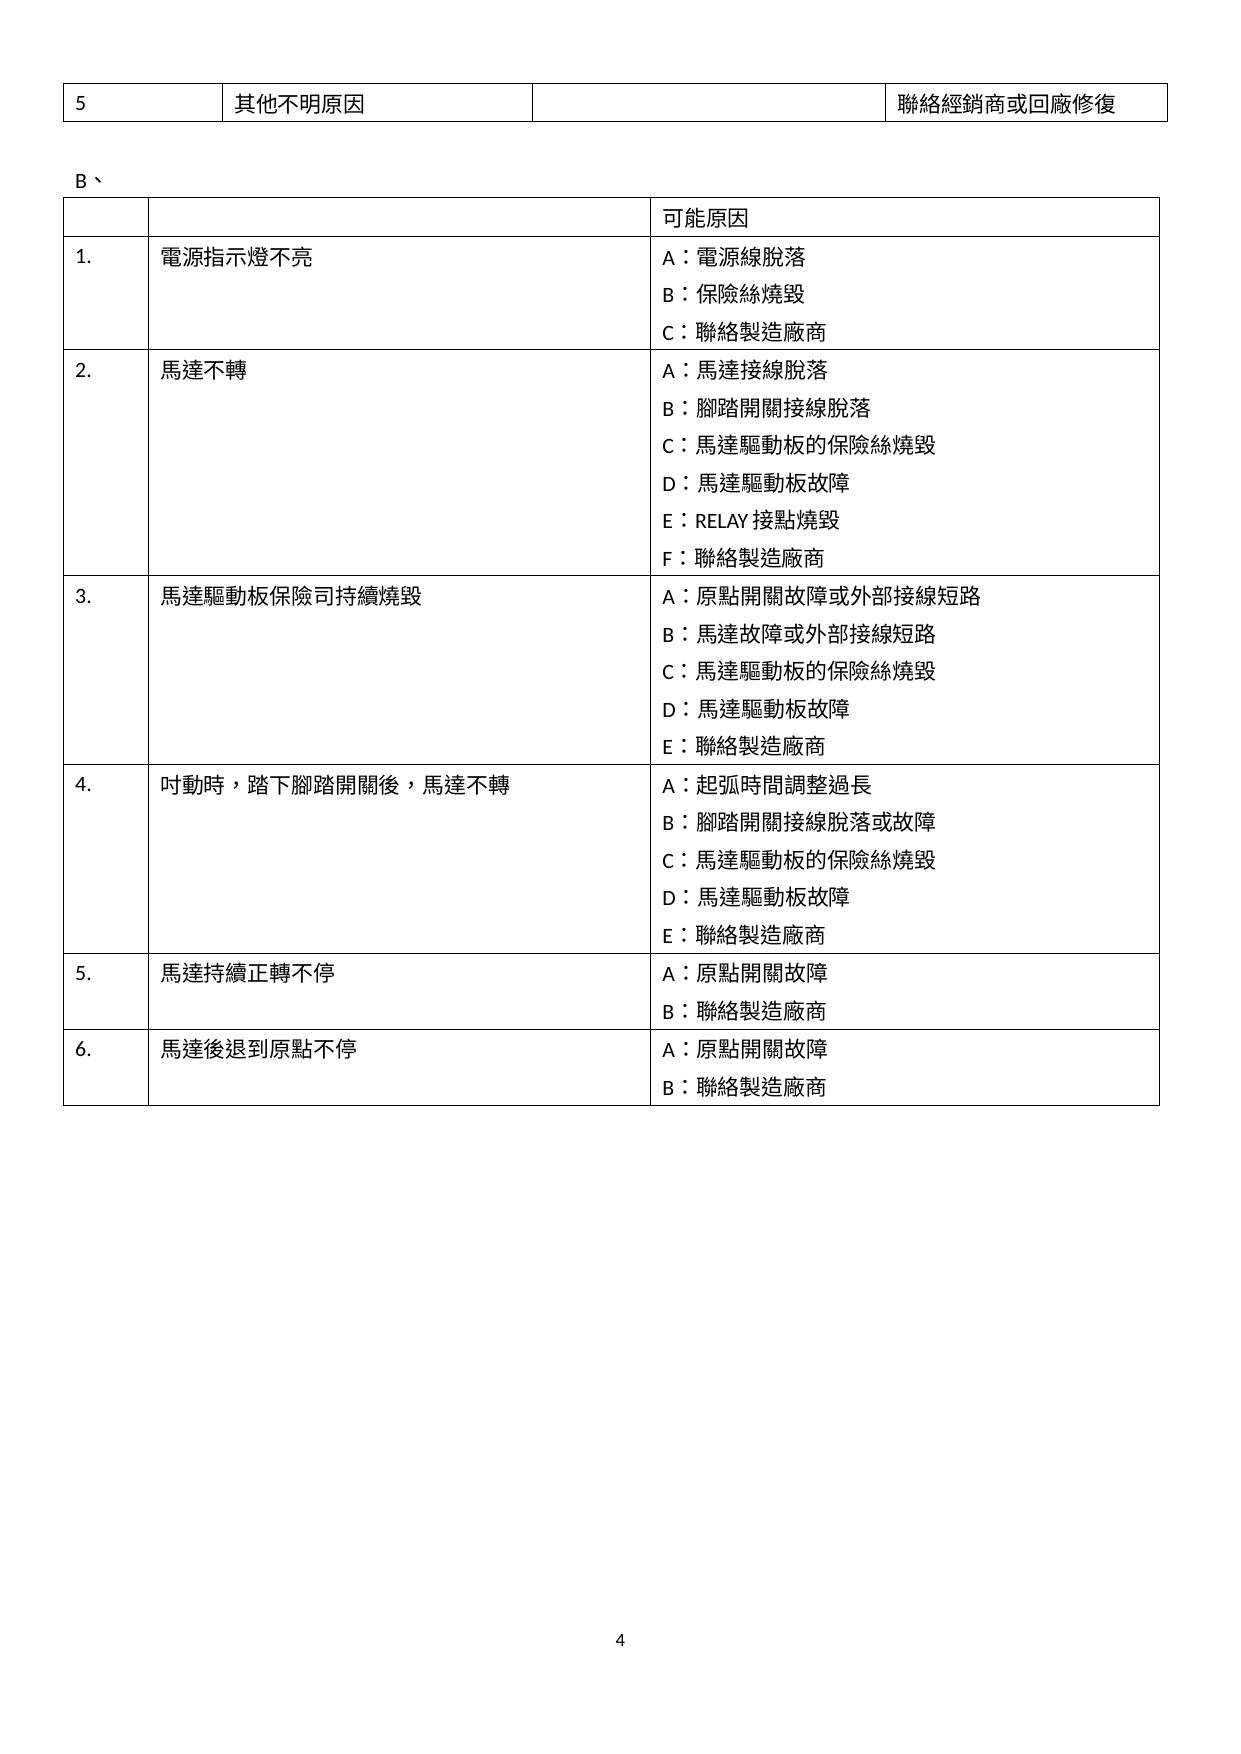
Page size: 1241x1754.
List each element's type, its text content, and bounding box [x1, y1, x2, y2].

table_cell 6. [64, 1030, 148, 1104]
table_cell 5 [64, 84, 222, 121]
table_cell 2. [64, 350, 148, 575]
table_header [149, 198, 650, 236]
table_header 可能原因 [651, 198, 1159, 236]
table_cell 1. [64, 237, 148, 349]
table_cell 3. [64, 576, 148, 764]
table_cell 5. [64, 954, 148, 1028]
table_cell 4. [64, 765, 148, 952]
table_cell A：電源線脫落 B：保險絲燒毀 C：聯絡製造廠商 [651, 237, 1159, 349]
table_cell A：原點開關故障或外部接線短路 B：馬達故障或外部接線短路 C：馬達驅動板的保險絲燒毀 D：馬達驅動板故障 E：聯絡製造廠商 [651, 576, 1159, 764]
table_cell 吋動時，踏下腳踏開關後，馬達不轉 [149, 765, 650, 952]
table_cell 其他不明原因 [223, 84, 532, 121]
table_cell A：原點開關故障 B：聯絡製造廠商 [651, 1030, 1159, 1104]
table_cell 聯絡經銷商或回廠修復 [886, 84, 1167, 121]
table_cell A：馬達接線脫落 B：腳踏開關接線脫落 C：馬達驅動板的保險絲燒毀 D：馬達驅動板故障 E：RELAY接點燒毀 F：聯絡製造廠商 [651, 350, 1159, 575]
table_cell 馬達驅動板保險司持續燒毀 [149, 576, 650, 764]
table_cell 馬達不轉 [149, 350, 650, 575]
table_cell 電源指示燈不亮 [149, 237, 650, 349]
table_header [64, 198, 148, 236]
table_cell A：起弧時間調整過長 B：腳踏開關接線脫落或故障 C：馬達驅動板的保險絲燒毀 D：馬達驅動板故障 E：聯絡製造廠商 [651, 765, 1159, 952]
table_cell 馬達後退到原點不停 [149, 1030, 650, 1104]
table_cell A：原點開關故障 B：聯絡製造廠商 [651, 954, 1159, 1028]
table_cell [533, 84, 885, 121]
table_cell 馬達持續正轉不停 [149, 954, 650, 1028]
text B、 [75, 160, 1165, 197]
